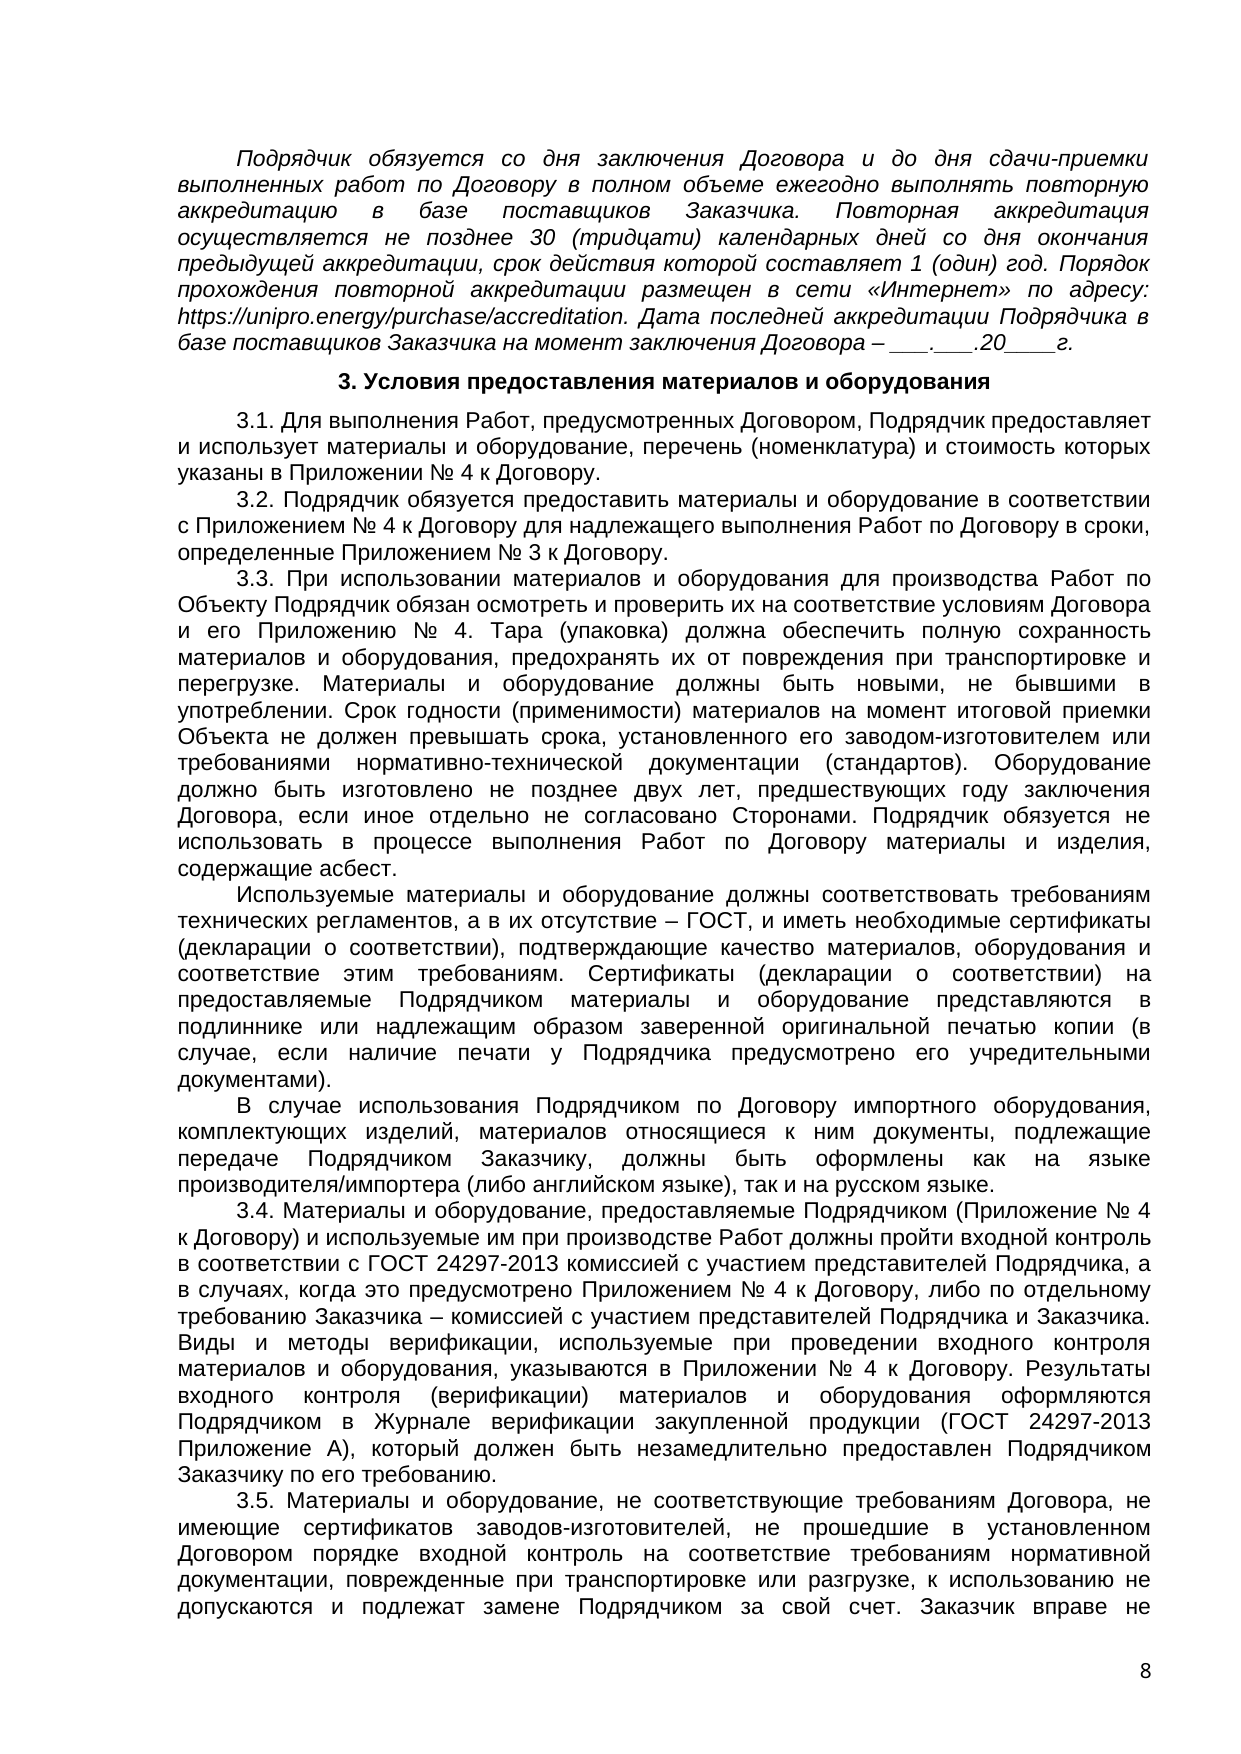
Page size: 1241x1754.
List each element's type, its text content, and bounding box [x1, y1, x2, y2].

subtitle 3.2. Подрядчик обязуется предоставить материалы и оборудование в соответствии с Приложением № 4 к Договору для надлежащего выполнения Работ по Договору в сроки, определенные Приложением № 3 к Договору. [177, 486, 1152, 565]
subtitle 3.3. При использовании материалов и оборудования для производства Работ по Объекту Подрядчик обязан осмотреть и проверить их на соответствие условиям Договора и его Приложению № 4. Тара (упаковка) должна обеспечить полную сохранность материалов и оборудования, предохранять их от повреждения при транспортировке и перегрузке. Материалы и оборудование должны быть новыми, не бывшими в употреблении. Срок годности (применимости) материалов на момент итоговой приемки Объекта не должен превышать срока, установленного его заводом-изготовителем или требованиями нормативно-технической документации (стандартов). Оборудование должно быть изготовлено не позднее двух лет, предшествующих году заключения Договора, если иное отдельно не согласовано Сторонами. Подрядчик обязуется не использовать в процессе выполнения Работ по Договору материалы и изделия, содержащие асбест. [177, 565, 1152, 881]
text 3. Условия предоставления материалов и оборудования [177, 368, 1152, 394]
subtitle Используемые материалы и оборудование должны соответствовать требованиям технических регламентов, а в их отсутствие – ГОСТ, и иметь необходимые сертификаты (декларации о соответствии), подтверждающие качество материалов, оборудования и соответствие этим требованиям. Сертификаты (декларации о соответствии) на предоставляемые Подрядчиком материалы и оборудование представляются в подлиннике или надлежащим образом заверенной оригинальной печатью копии (в случае, если наличие печати у Подрядчика предусмотрено его учредительными документами). [177, 881, 1152, 1092]
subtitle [177, 1487, 1152, 1619]
subtitle 3.1. Для выполнения Работ, предусмотренных Договором, Подрядчик предоставляет и использует материалы и оборудование, перечень (номенклатура) и стоимость которых указаны в Приложении № 4 к Договору. [177, 407, 1152, 486]
subtitle В случае использования Подрядчиком по Договору импортного оборудования, комплектующих изделий, материалов относящиеся к ним документы, подлежащие передаче Подрядчиком Заказчику, должны быть оформлены как на языке производителя/импортера (либо английском языке), так и на русском языке. [177, 1092, 1152, 1197]
text Подрядчик обязуется со дня заключения Договора и до дня сдачи-приемки выполненных работ по Договору в полном объеме ежегодно выполнять повторную аккредитацию в базе поставщиков Заказчика. Повторная аккредитация осуществляется не позднее 30 (тридцати) календарных дней со дня окончания предыдущей аккредитации, срок действия которой составляет 1 (один) год. Порядок прохождения повторной аккредитации размещен в сети «Интернет» по адресу: https://unipro.energy/purchase/accreditation. Дата последней аккредитации Подрядчика в базе поставщиков Заказчика на момент заключения Договора – ___.___.20____г. [177, 144, 1152, 355]
subtitle 3.4. Материалы и оборудование, предоставляемые Подрядчиком (Приложение № 4 к Договору) и используемые им при производстве Работ должны пройти входной контроль в соответствии с ГОСТ 24297-2013 комиссией с участием представителей Подрядчика, а в случаях, когда это предусмотрено Приложением № 4 к Договору, либо по отдельному требованию Заказчика – комиссией с участием представителей Подрядчика и Заказчика. Виды и методы верификации, используемые при проведении входного контроля материалов и оборудования, указываются в Приложении № 4 к Договору. Результаты входного контроля (верификации) материалов и оборудования оформляются Подрядчиком в Журнале верификации закупленной продукции (ГОСТ 24297-2013 Приложение А), который должен быть незамедлительно предоставлен Подрядчиком Заказчику по его требованию. [177, 1197, 1152, 1487]
